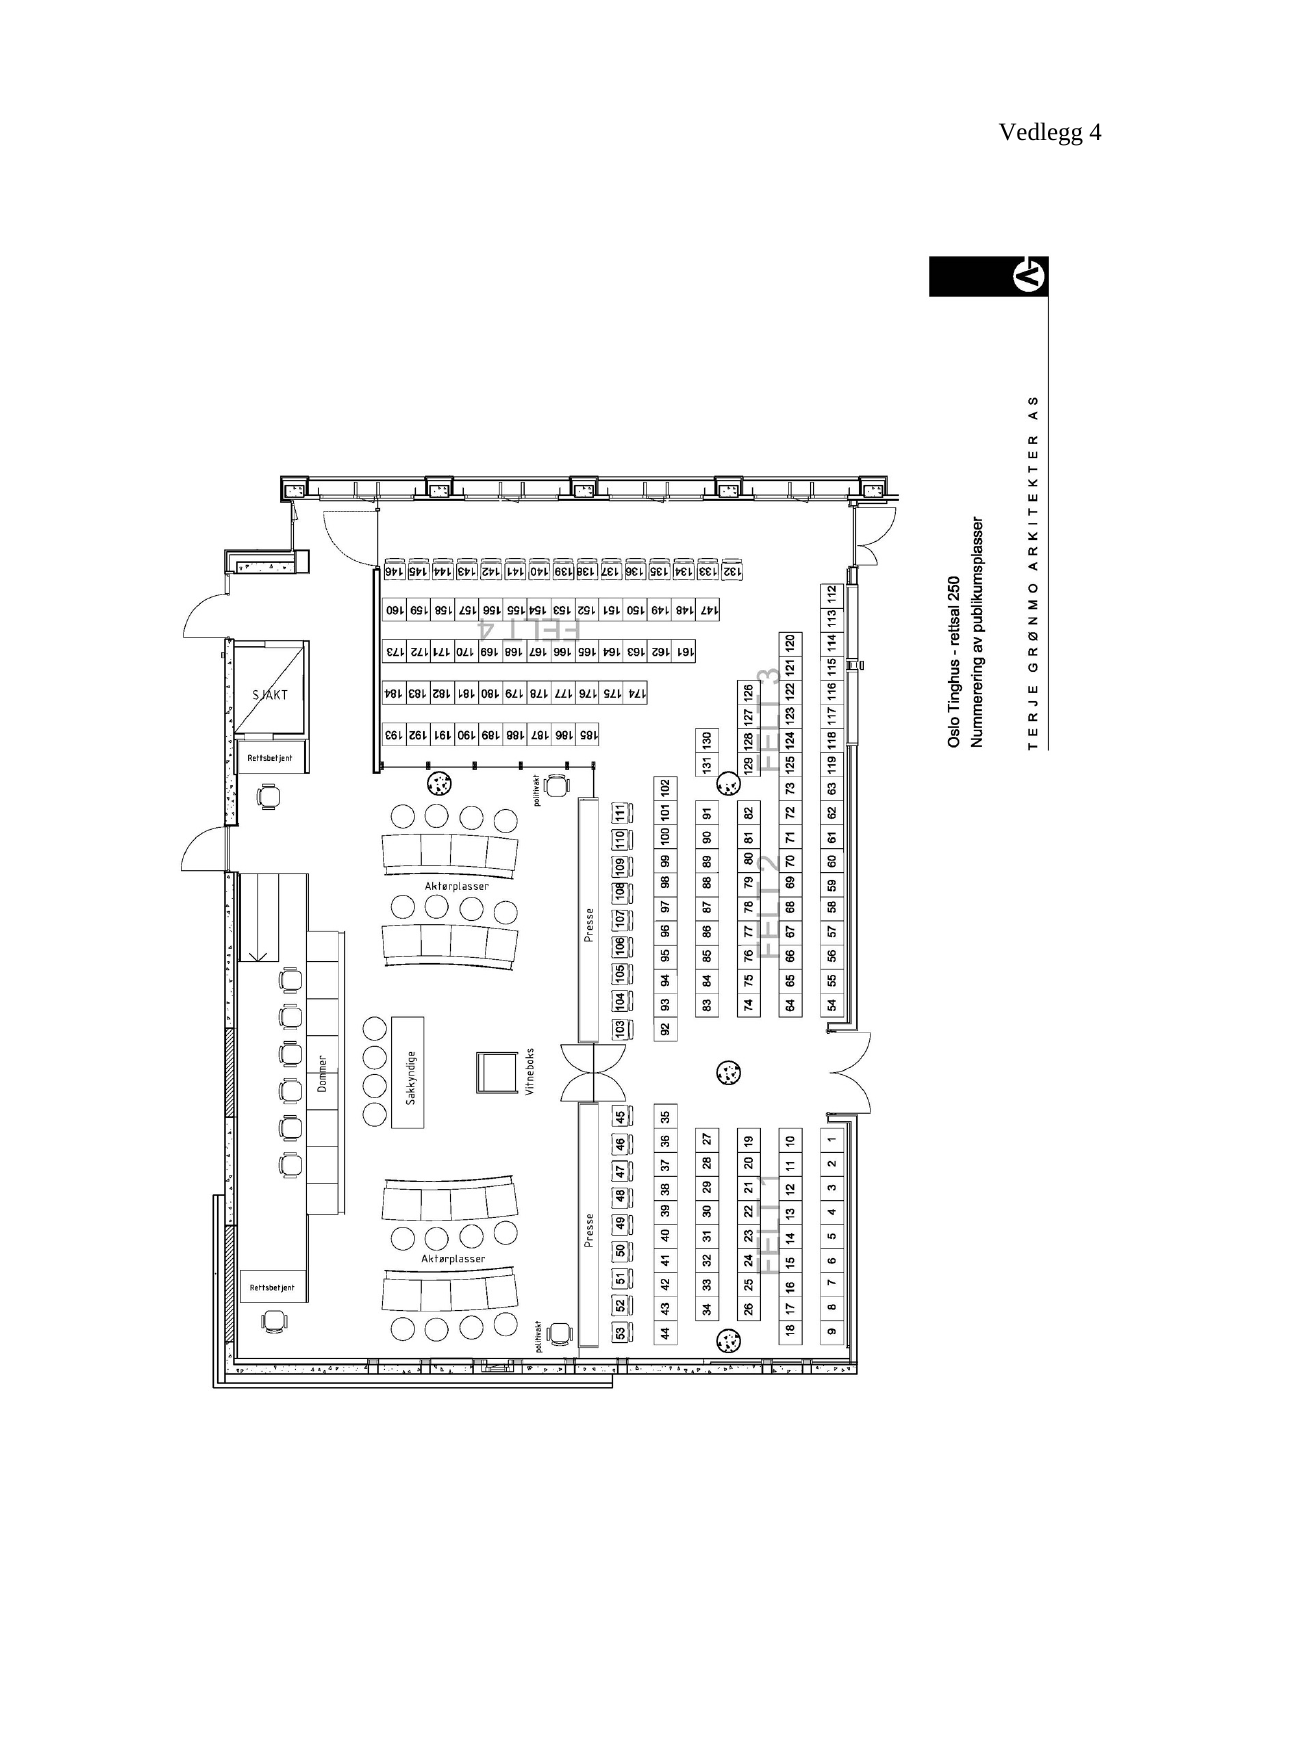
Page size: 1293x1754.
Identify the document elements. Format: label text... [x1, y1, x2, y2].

text Vedlegg 4 [148, 117, 1102, 146]
picture [147, 241, 1064, 1537]
